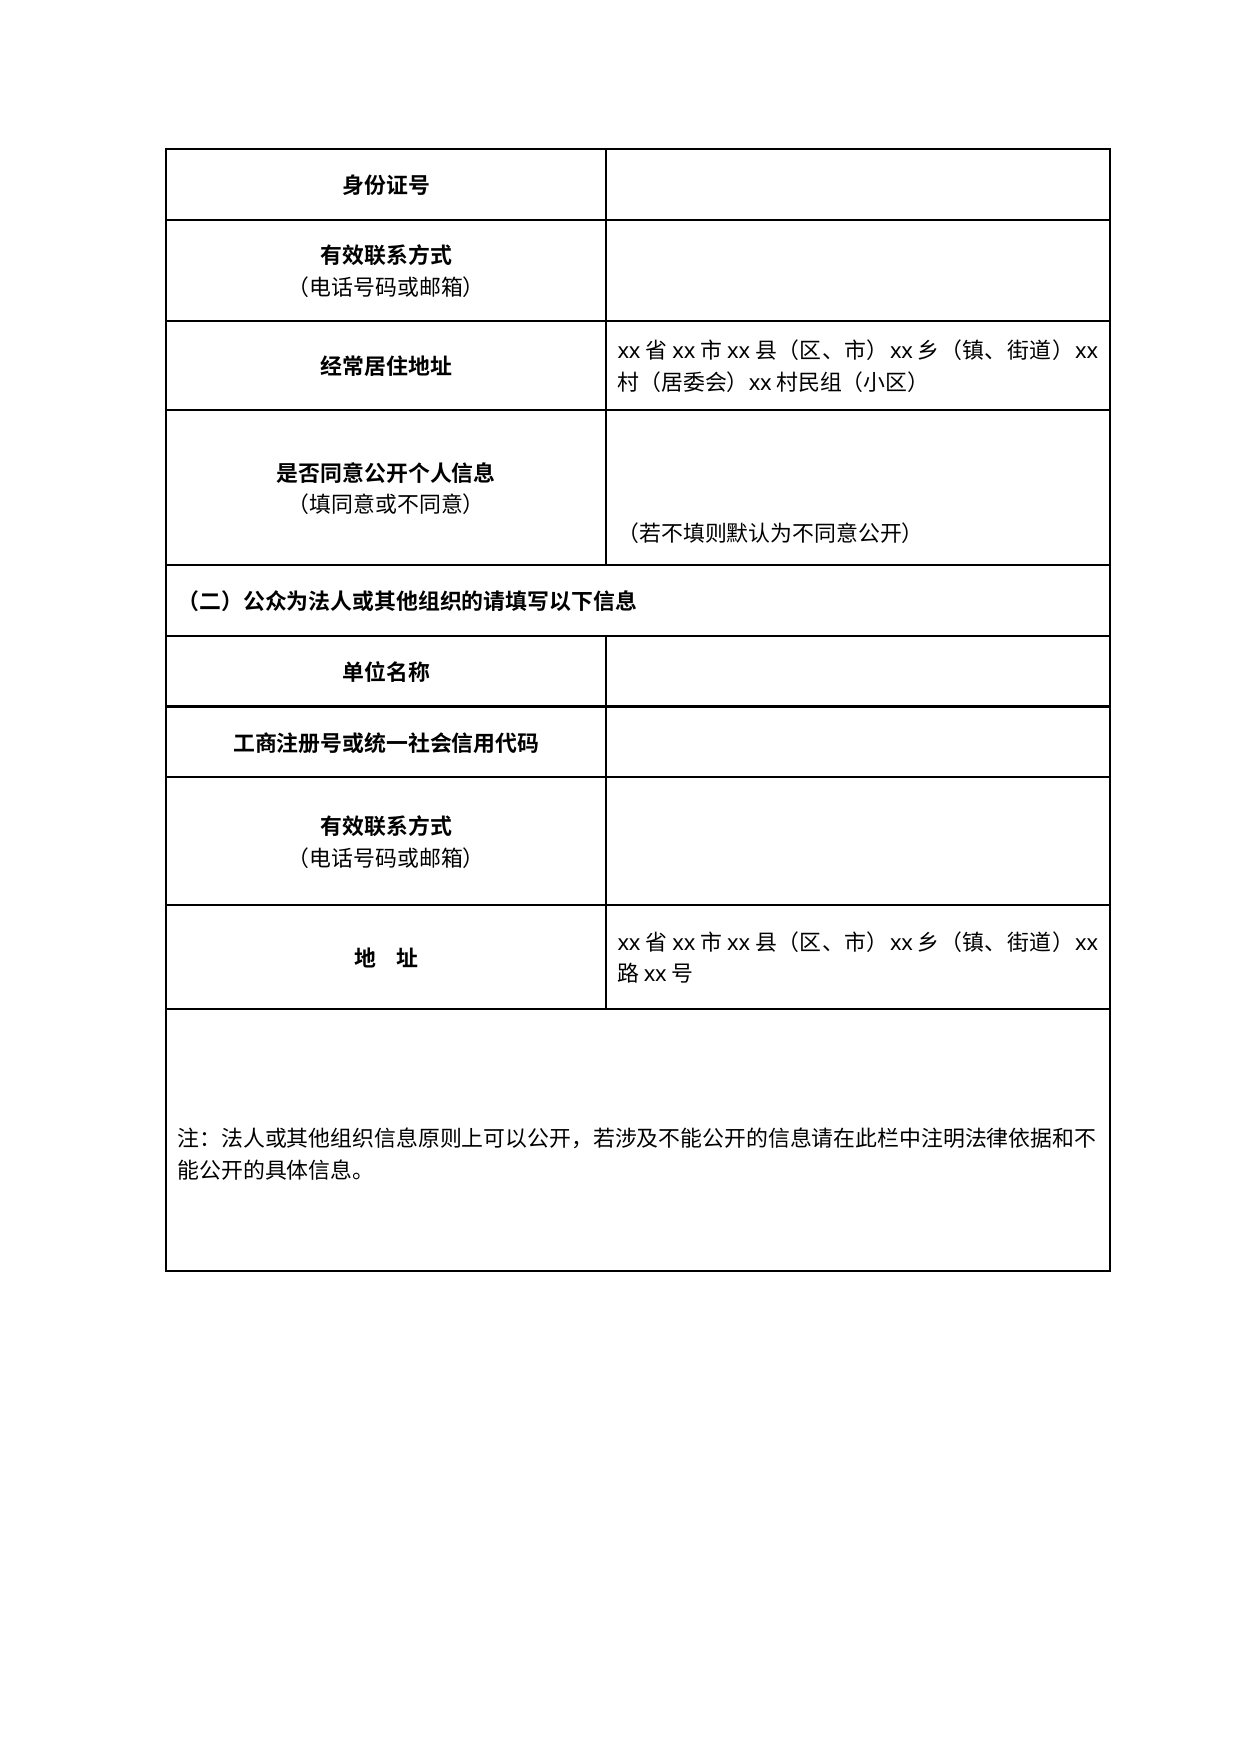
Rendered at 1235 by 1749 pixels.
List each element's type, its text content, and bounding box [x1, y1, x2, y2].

table_cell [607, 708, 1109, 776]
table_cell [607, 221, 1109, 319]
table_cell （若不填则默认为不同意公开） [607, 411, 1109, 564]
table_cell [607, 150, 1109, 218]
table_cell 经常居住地址 [167, 322, 605, 409]
table_cell [607, 778, 1109, 903]
table_cell 工商注册号或统一社会信用代码 [167, 708, 605, 776]
table_cell 注：法人或其他组织信息原则上可以公开，若涉及不能公开的信息请在此栏中注明法律依据和不能公开的具体信息。 [167, 1010, 1109, 1270]
table_cell 单位名称 [167, 637, 605, 705]
table_cell xx省xx市xx县（区、市）xx乡（镇、街道）xx路xx号 [607, 906, 1109, 1007]
table_cell [607, 637, 1109, 705]
table_cell xx省xx市xx县（区、市）xx乡（镇、街道）xx村（居委会）xx村民组（小区） [607, 322, 1109, 409]
table_cell 有效联系方式 （电话号码或邮箱） [167, 221, 605, 319]
table_cell 地 址 [167, 906, 605, 1007]
table_cell 是否同意公开个人信息 （填同意或不同意） [167, 411, 605, 564]
table_cell 身份证号 [167, 150, 605, 218]
table_cell （二）公众为法人或其他组织的请填写以下信息 [167, 566, 1109, 634]
table_cell 有效联系方式 （电话号码或邮箱） [167, 778, 605, 903]
